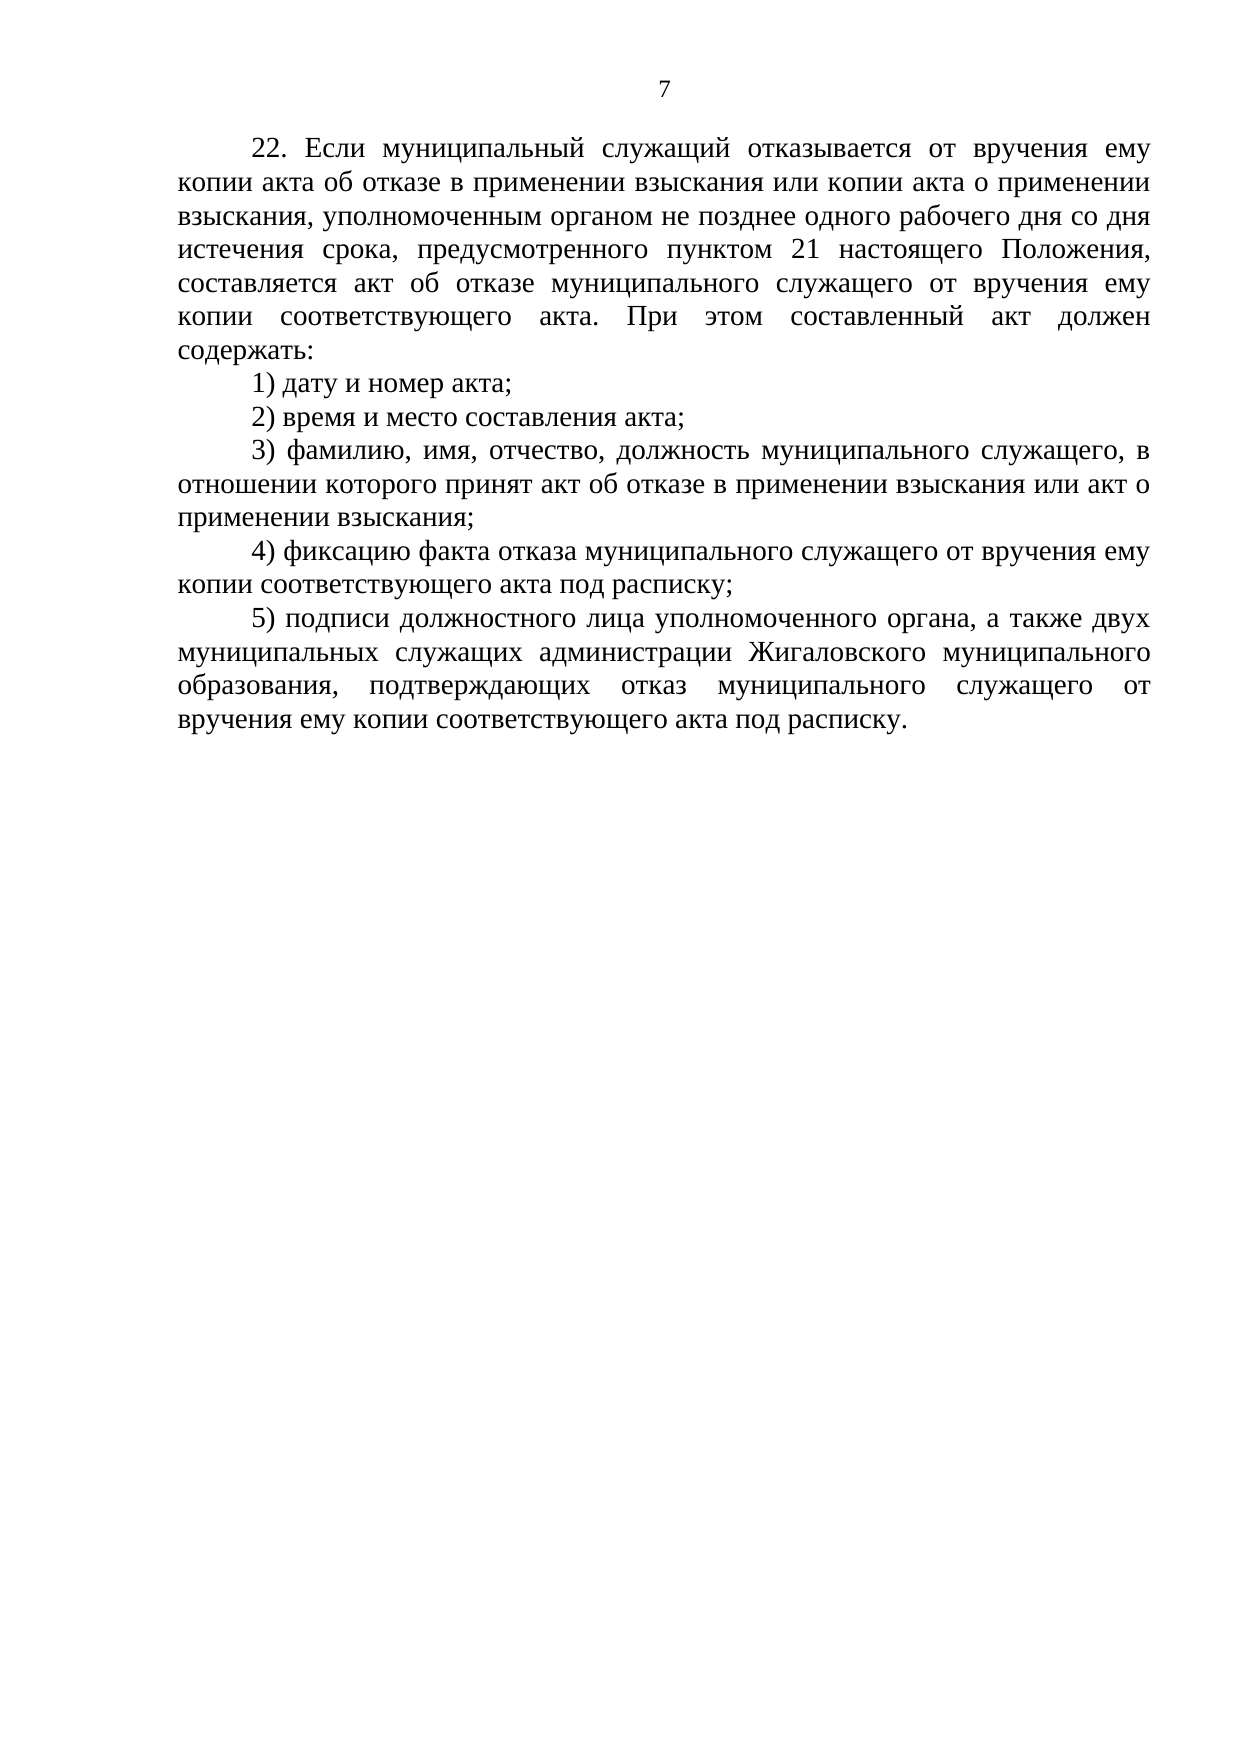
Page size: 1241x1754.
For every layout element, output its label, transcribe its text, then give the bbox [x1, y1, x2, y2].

text 3) фамилию, имя, отчество, должность муниципального служащего, в отношении которого принят акт об отказе в применении взыскания или акт о применении взыскания; [177, 432, 1152, 533]
text 5) подписи должностного лица уполномоченного органа, а также двух муниципальных служащих администрации Жигаловского муниципального образования, подтверждающих отказ муниципального служащего от вручения ему копии соответствующего акта под расписку. [177, 600, 1152, 734]
text 22. Если муниципальный служащий отказывается от вручения ему копии акта об отказе в применении взыскания или копии акта о применении взыскания, уполномоченным органом не позднее одного рабочего дня со дня истечения срока, предусмотренного пунктом 21 настоящего Положения, составляется акт об отказе муниципального служащего от вручения ему копии соответствующего акта. При этом составленный акт должен содержать: [177, 131, 1152, 365]
text 1) дату и номер акта; [177, 365, 1152, 399]
text 4) фиксацию факта отказа муниципального служащего от вручения ему копии соответствующего акта под расписку; [177, 533, 1152, 600]
text 2) время и место составления акта; [177, 399, 1152, 432]
